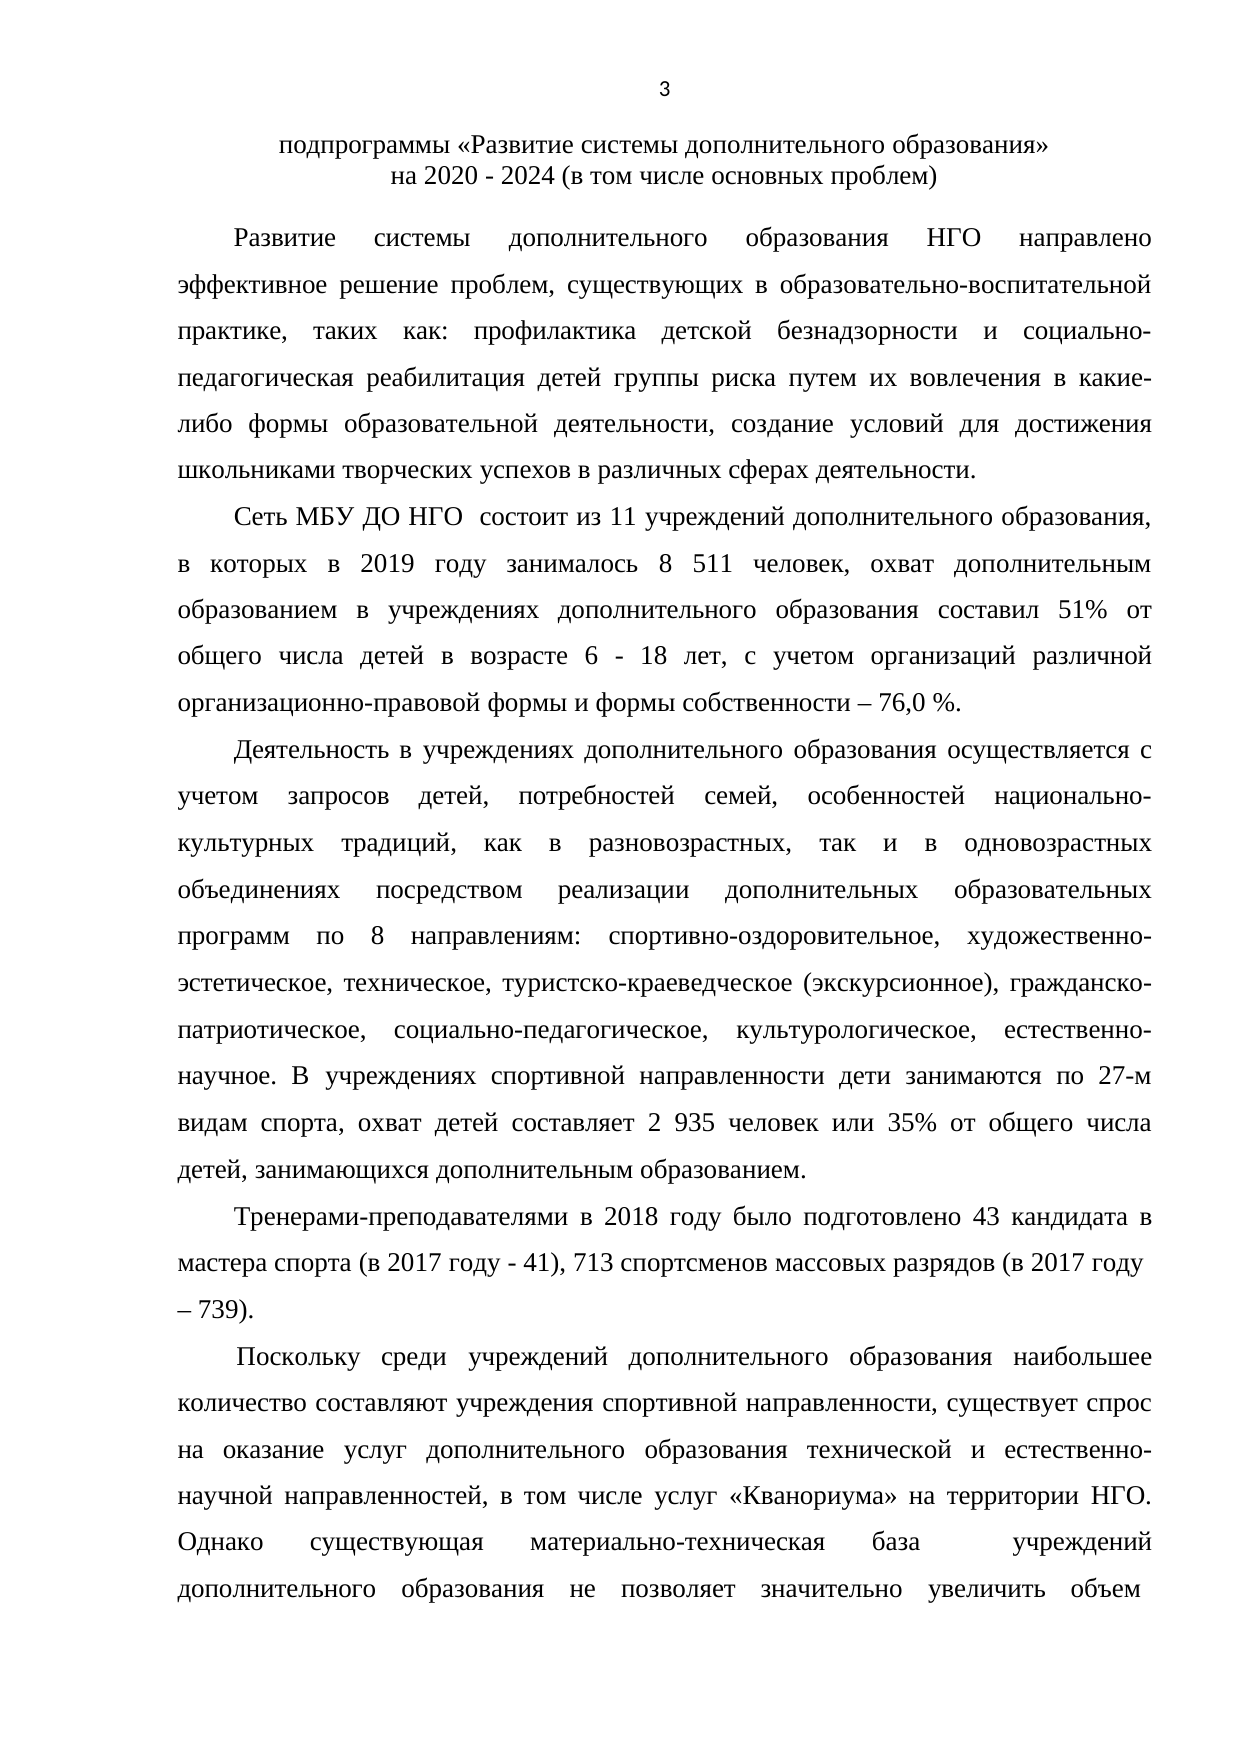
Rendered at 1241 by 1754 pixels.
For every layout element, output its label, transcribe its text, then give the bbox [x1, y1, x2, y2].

text подпрограммы «Развитие системы дополнительного образования» на 2020 - 2024 (в том числе основных проблем) [279, 128, 1066, 190]
text – 739). [177, 1293, 1163, 1324]
text Тренерами-преподавателями в 2018 году было подготовлено 43 кандидата в мастера спорта (в 2017 году - 41), 713 спортсменов массовых разрядов (в 2017 году [177, 1200, 1152, 1277]
text Поскольку среди учреждений дополнительного образования наибольшее количество составляют учреждения спортивной направленности, существует спрос на оказание услуг дополнительного образования технической и естественно- научной направленностей, в том числе услуг «Кванориума» на территории НГО. Однако существующая материально-техническая база учреждений дополнительного образования не позволяет значительно увеличить объем [177, 1340, 1152, 1603]
text Развитие системы дополнительного образования НГО направлено эффективное решение проблем, существующих в образовательно-воспитательной практике, таких как: профилактика детской безнадзорности и социально- педагогическая реабилитация детей группы риска путем их вовлечения в какие- либо формы образовательной деятельности, создание условий для достижения школьниками творческих успехов в различных сферах деятельности. [177, 222, 1152, 484]
text Сеть МБУ ДО НГО состоит из 11 учреждений дополнительного образования, в которых в 2019 году занималось 8 511 человек, охват дополнительным образованием в учреждениях дополнительного образования составил 51% от общего числа детей в возрасте 6 - 18 лет, с учетом организаций различной организационно-правовой формы и формы собственности – 76,0 %. [177, 500, 1152, 717]
text Деятельность в учреждениях дополнительного образования осуществляется с учетом запросов детей, потребностей семей, особенностей национально- культурных традиций, как в разновозрастных, так и в одновозрастных объединениях посредством реализации дополнительных образовательных программ по 8 направлениям: спортивно-оздоровительное, художественно- эстетическое, техническое, туристско-краеведческое (экскурсионное), гражданско- патриотическое, социально-педагогическое, культурологическое, естественно- научное. В учреждениях спортивной направленности дети занимаются по 27-м видам спорта, охват детей составляет 2 935 человек или 35% от общего числа детей, занимающихся дополнительным образованием. [177, 733, 1152, 1184]
